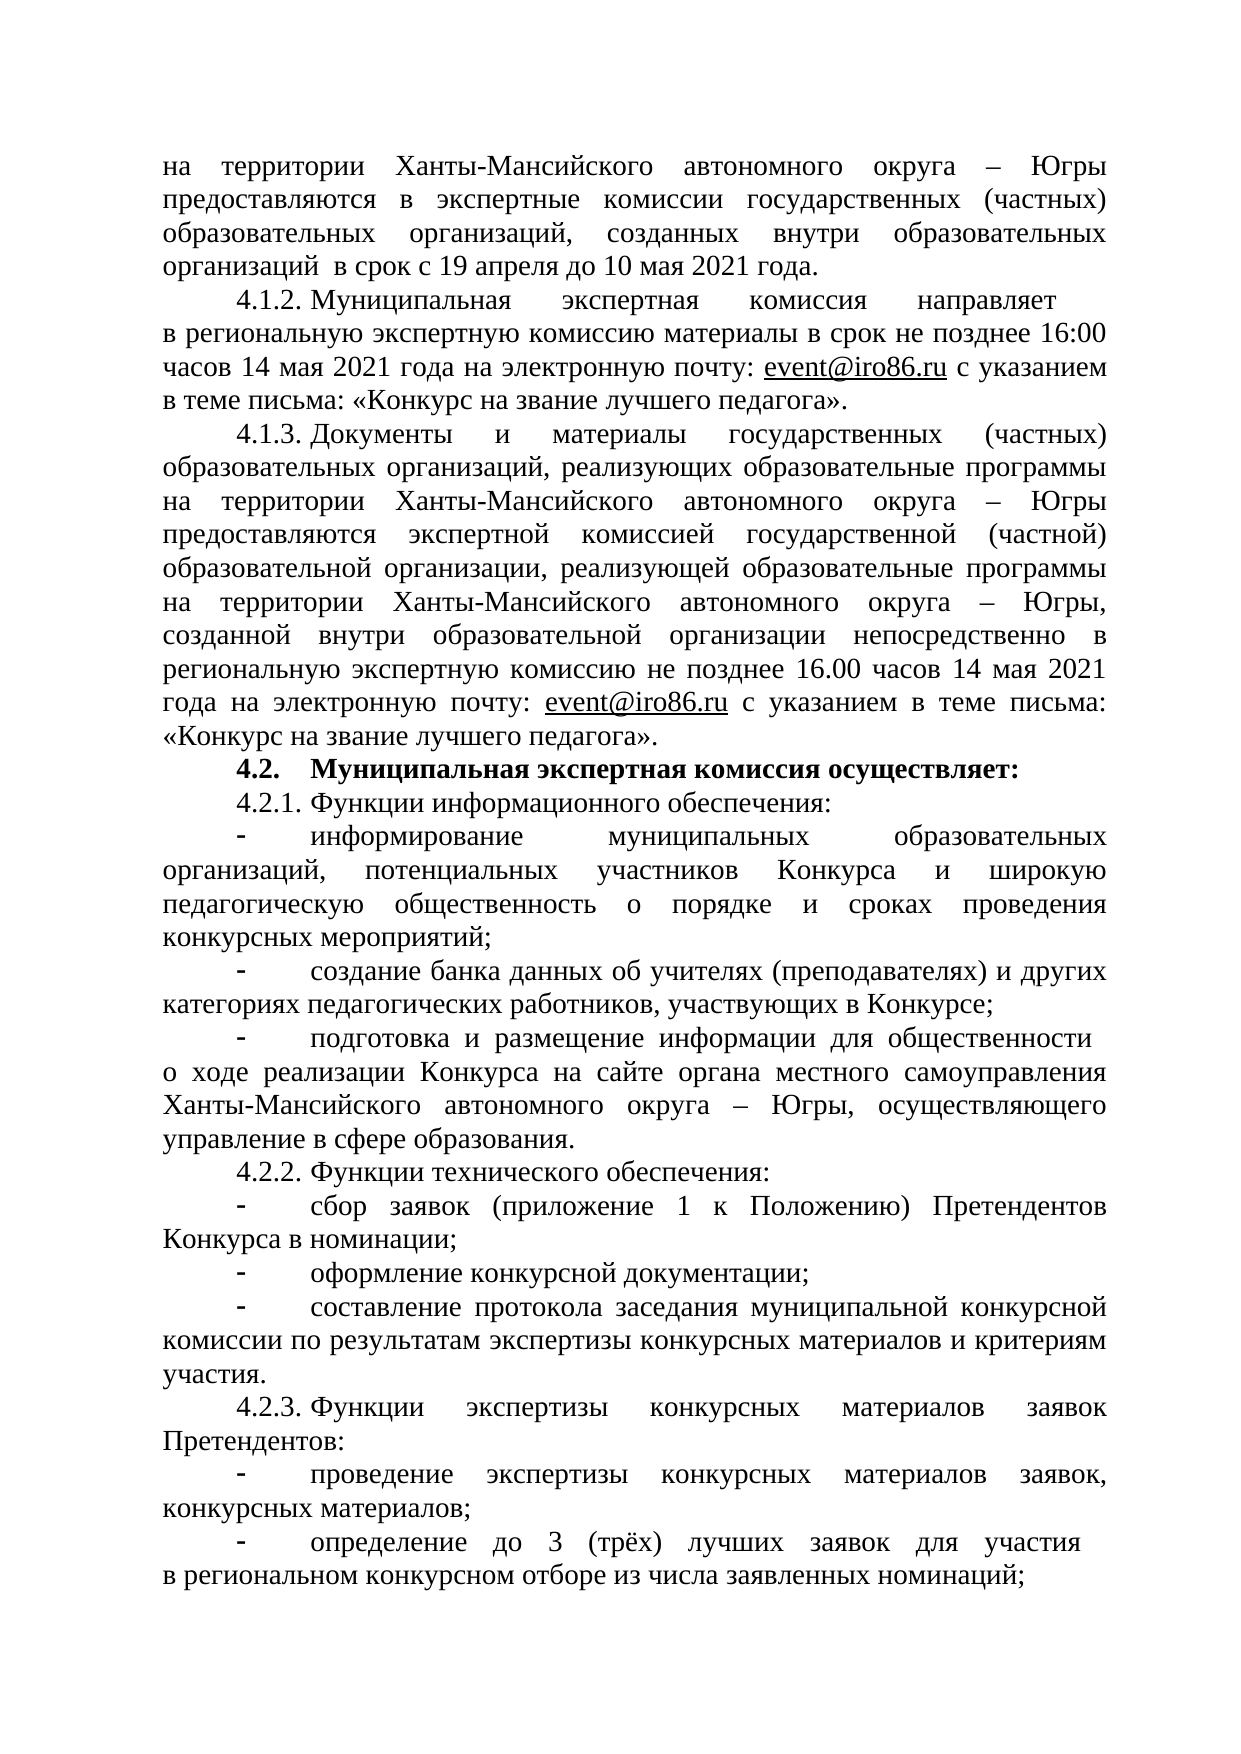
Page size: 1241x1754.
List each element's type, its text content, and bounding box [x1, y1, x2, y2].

list Функции технического обеспечения: [162, 1154, 1107, 1188]
list Функции экспертизы конкурсных материалов заявок Претендентов: [162, 1389, 1107, 1456]
list оформление конкурсной документации; [162, 1255, 1107, 1289]
list Функции информационного обеспечения: [162, 785, 1107, 818]
list Документы и материалы государственных (частных) образовательных организаций, реализующих образовательные программы на территории Ханты-Мансийского автономного округа – Югры предоставляются экспертной комиссией государственной (частной) образовательной организации, реализующей образовательные программы на территории Ханты-Мансийского автономного округа – Югры, созданной внутри образовательной организации непосредственно в региональную экспертную комиссию не позднее 16.00 часов 14 мая 2021 года на электронную почту: event@iro86.ru с указанием в теме письма: «Конкурс на звание лучшего педагога». [162, 416, 1107, 751]
list составление протокола заседания муниципальной конкурсной комиссии по результатам экспертизы конкурсных материалов и критериям участия. [162, 1289, 1107, 1389]
list создание банка данных об учителях (преподавателях) и других категориях педагогических работников, участвующих в Конкурсе; [162, 953, 1107, 1020]
list проведение экспертизы конкурсных материалов заявок, конкурсных материалов; [162, 1456, 1107, 1524]
list информирование муниципальных образовательных организаций, потенциальных участников Конкурса и широкую педагогическую общественность о порядке и сроках проведения конкурсных мероприятий; [162, 818, 1107, 953]
list сбор заявок (приложение 1 к Положению) Претендентов Конкурса в номинации; [162, 1188, 1107, 1255]
list определение до 3 (трёх) лучших заявок для участия в региональном конкурсном отборе из числа заявленных номинаций; [162, 1524, 1107, 1591]
list подготовка и размещение информации для общественности о ходе реализации Конкурса на сайте органа местного самоуправления Ханты-Мансийского автономного округа – Югры, осуществляющего управление в сфере образования. [162, 1020, 1107, 1154]
list Муниципальная экспертная комиссия направляет в региональную экспертную комиссию материалы в срок не позднее 16:00 часов 14 мая 2021 года на электронную почту: event@iro86.ru с указанием в теме письма: «Конкурс на звание лучшего педагога». [162, 282, 1107, 416]
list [162, 148, 1107, 282]
list Муниципальная экспертная комиссия осуществляет: [162, 751, 1107, 785]
